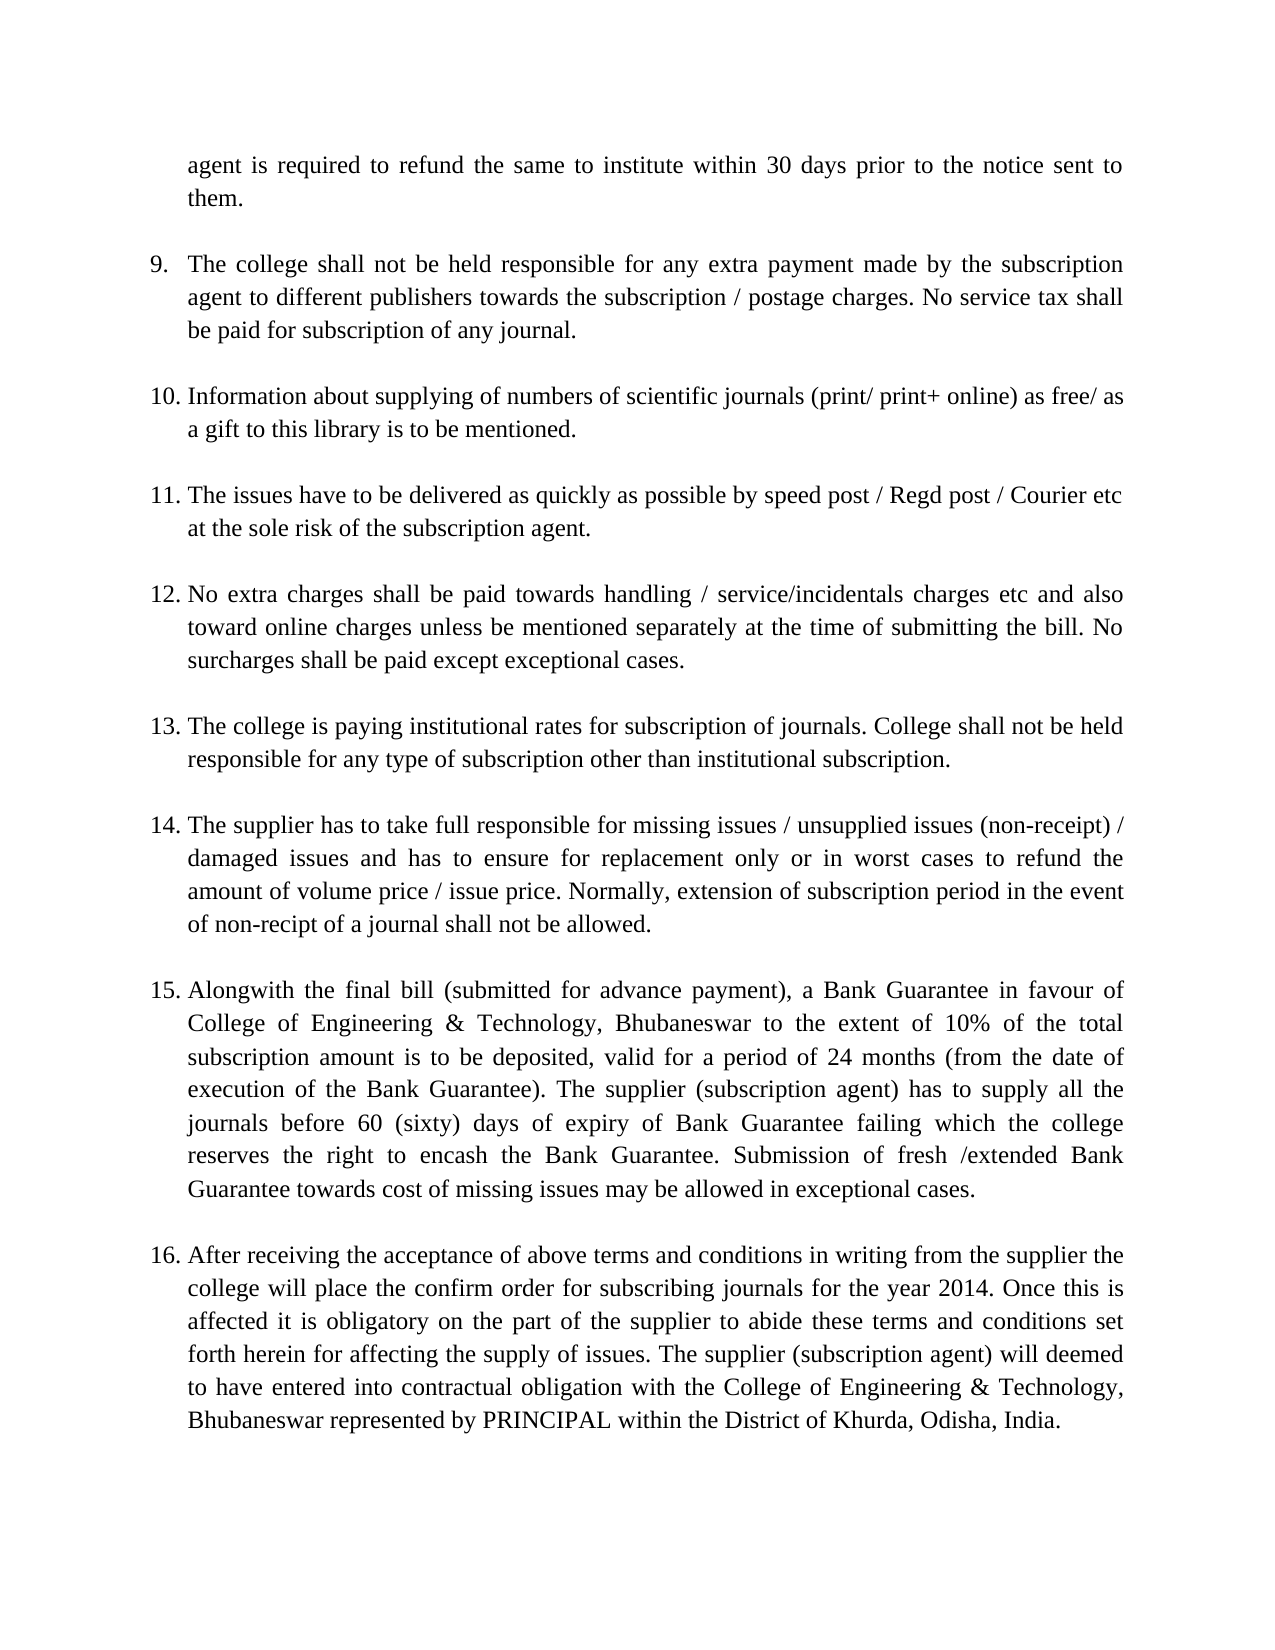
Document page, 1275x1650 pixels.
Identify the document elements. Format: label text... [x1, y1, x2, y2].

list After receiving the acceptance of above terms and conditions in writing from the supplier the college will place the confirm order for subscribing journals for the year 2014. Once this is affected it is obligatory on the part of the supplier to abide these terms and conditions set forth herein for affecting the supply of issues. The supplier (subscription agent) will deemed to have entered into contractual obligation with the College of Engineering & Technology, Bhubaneswar represented by PRINCIPAL within the District of Khurda, Odisha, India. [150, 1240, 1125, 1433]
list The college is paying institutional rates for subscription of journals. College shall not be held responsible for any type of subscription other than institutional subscription. [150, 711, 1125, 773]
list The college shall not be held responsible for any extra payment made by the subscription agent to different publishers towards the subscription / postage charges. No service tax shall be paid for subscription of any journal. [150, 249, 1125, 344]
list Alongwith the final bill (submitted for advance payment), a Bank Guarantee in favour of College of Engineering & Technology, Bhubaneswar to the extent of 10% of the total subscription amount is to be deposited, valid for a period of 24 months (from the date of execution of the Bank Guarantee). The supplier (subscription agent) has to supply all the journals before 60 (sixty) days of expiry of Bank Guarantee failing which the college reserves the right to encash the Bank Guarantee. Submission of fresh /extended Bank Guarantee towards cost of missing issues may be allowed in exceptional cases. [150, 976, 1125, 1202]
list No extra charges shall be paid towards handling / service/incidentals charges etc and also toward online charges unless be mentioned separately at the time of submitting the bill. No surcharges shall be paid except exceptional cases. [150, 579, 1125, 674]
list Information about supplying of numbers of scientific journals (print/ print+ online) as free/ as a gift to this library is to be mentioned. [150, 381, 1125, 443]
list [150, 150, 1125, 212]
list The supplier has to take full responsible for missing issues / unsupplied issues (non-receipt) / damaged issues and has to ensure for replacement only or in worst cases to refund the amount of volume price / issue price. Normally, extension of subscription period in the event of non-recipt of a journal shall not be allowed. [150, 810, 1125, 938]
list The issues have to be delivered as quickly as possible by speed post / Regd post / Courier etc at the sole risk of the subscription agent. [150, 480, 1125, 542]
